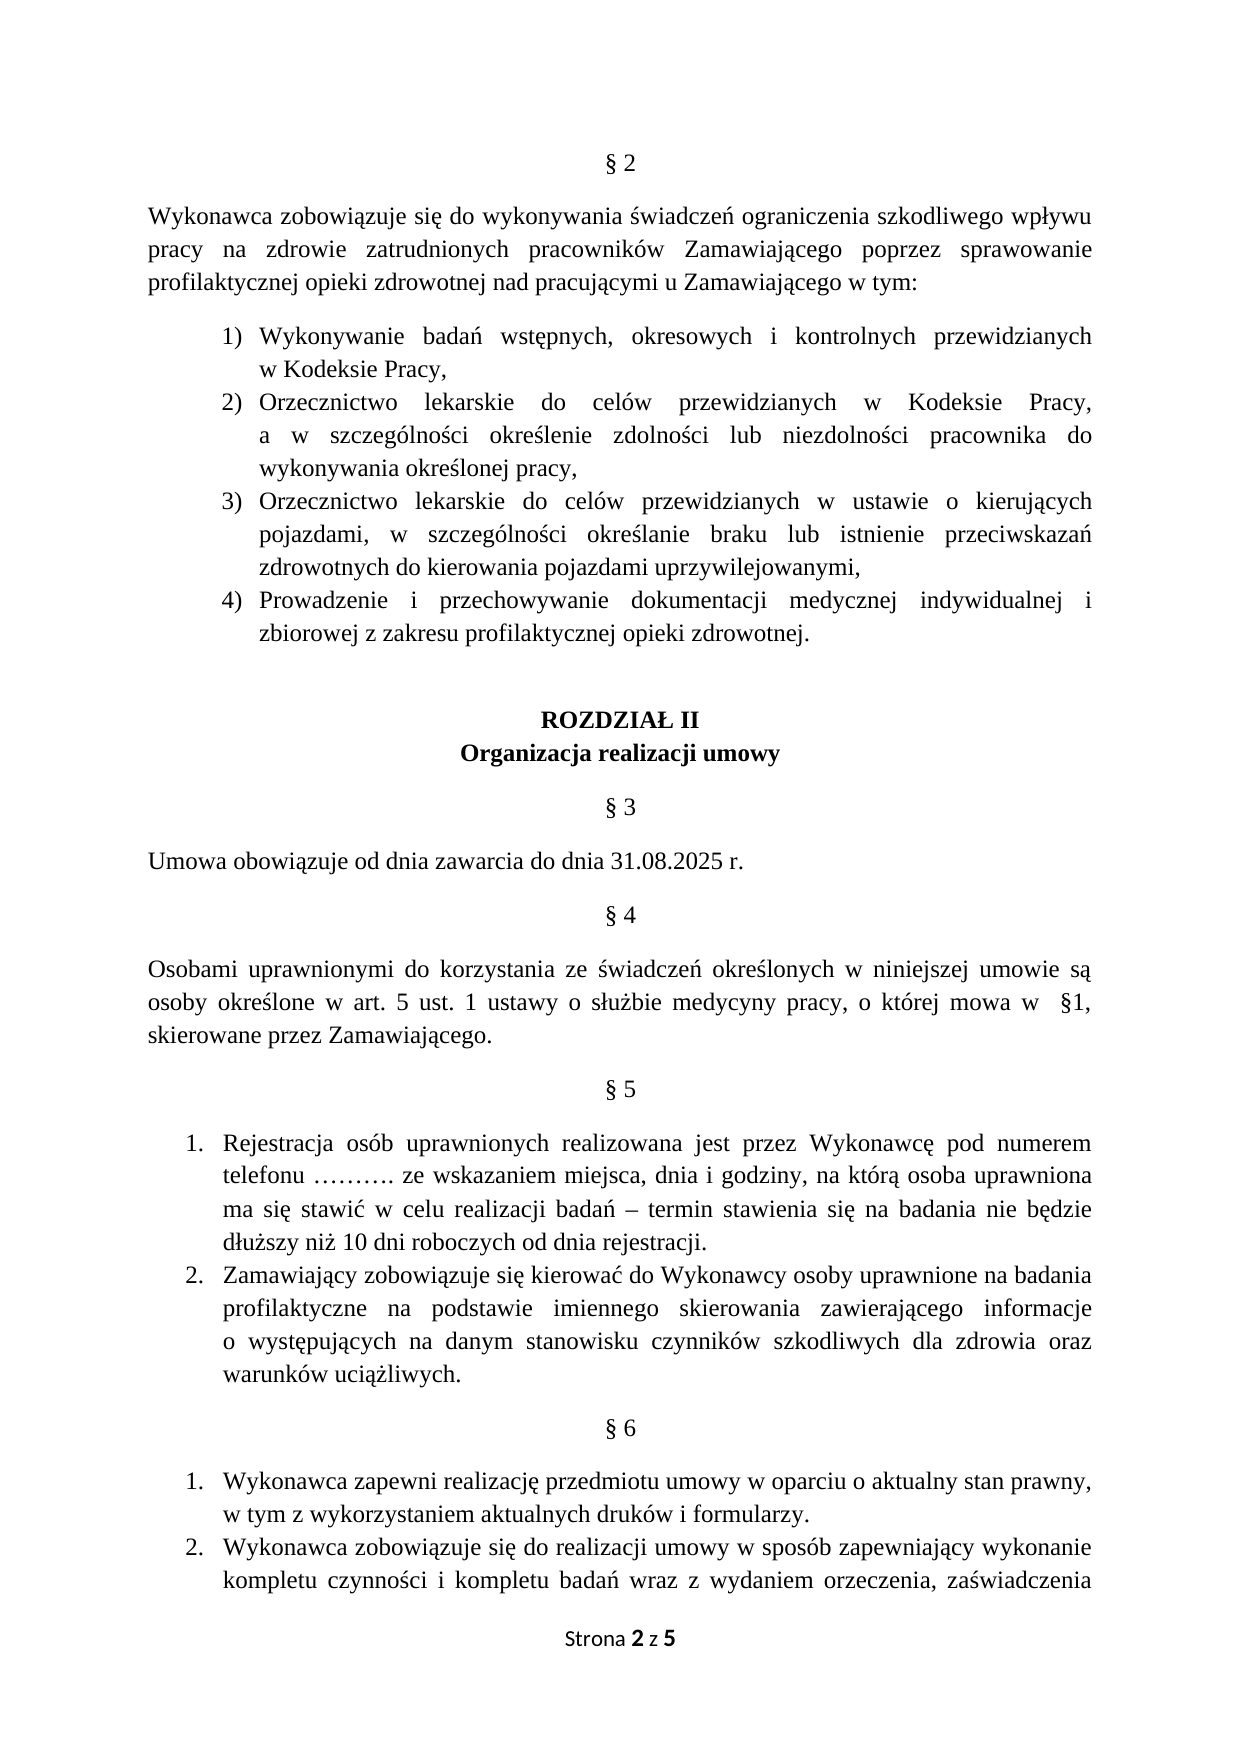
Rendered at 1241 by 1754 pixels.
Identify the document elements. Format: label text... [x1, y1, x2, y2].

list Zamawiający zobowiązuje się kierować do Wykonawcy osoby uprawnione na badania profilaktyczne na podstawie imiennego skierowania zawierającego informacje o występujących na danym stanowisku czynników szkodliwych dla zdrowia oraz warunków uciążliwych. [185, 1260, 1093, 1387]
text § 6 [148, 1413, 1093, 1441]
text Osobami uprawnionymi do korzystania ze świadczeń określonych w niniejszej umowie są osoby określone w art. 5 ust. 1 ustawy o służbie medycyny pracy, o której mowa w §1, skierowane przez Zamawiającego. [148, 954, 1093, 1049]
text § 5 [148, 1074, 1093, 1102]
list Rejestracja osób uprawnionych realizowana jest przez Wykonawcę pod numerem telefonu ………. ze wskazaniem miejsca, dnia i godziny, na którą osoba uprawniona ma się stawić w celu realizacji badań – termin stawienia się na badania nie będzie dłuższy niż 10 dni roboczych od dnia rejestracji. [185, 1128, 1093, 1255]
text Umowa obowiązuje od dnia zawarcia do dnia 31.08.2025 r. [148, 846, 1093, 875]
text Wykonawca zobowiązuje się do wykonywania świadczeń ograniczenia szkodliwego wpływu pracy na zdrowie zatrudnionych pracowników Zamawiającego poprzez sprawowanie profilaktycznej opieki zdrowotnej nad pracującymi u Zamawiającego w tym: [148, 201, 1093, 296]
text ROZDZIAŁ II Organizacja realizacji umowy [148, 705, 1093, 767]
list Wykonawca zapewni realizację przedmiotu umowy w oparciu o aktualny stan prawny, w tym z wykorzystaniem aktualnych druków i formularzy. [185, 1466, 1093, 1528]
list Prowadzenie i przechowywanie dokumentacji medycznej indywidualnej i zbiorowej z zakresu profilaktycznej opieki zdrowotnej. [221, 586, 1093, 647]
text § 3 [148, 792, 1093, 821]
text § 2 [148, 148, 1093, 176]
list Wykonywanie badań wstępnych, okresowych i kontrolnych przewidzianych w Kodeksie Pracy, [221, 321, 1093, 383]
text § 4 [148, 900, 1093, 929]
list Orzecznictwo lekarskie do celów przewidzianych w ustawie o kierujących pojazdami, w szczególności określanie braku lub istnienie przeciwskazań zdrowotnych do kierowania pojazdami uprzywilejowanymi, [221, 486, 1093, 581]
list Orzecznictwo lekarskie do celów przewidzianych w Kodeksie Pracy, a w szczególności określenie zdolności lub niezdolności pracownika do wykonywania określonej pracy, [221, 387, 1093, 482]
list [185, 1532, 1093, 1594]
